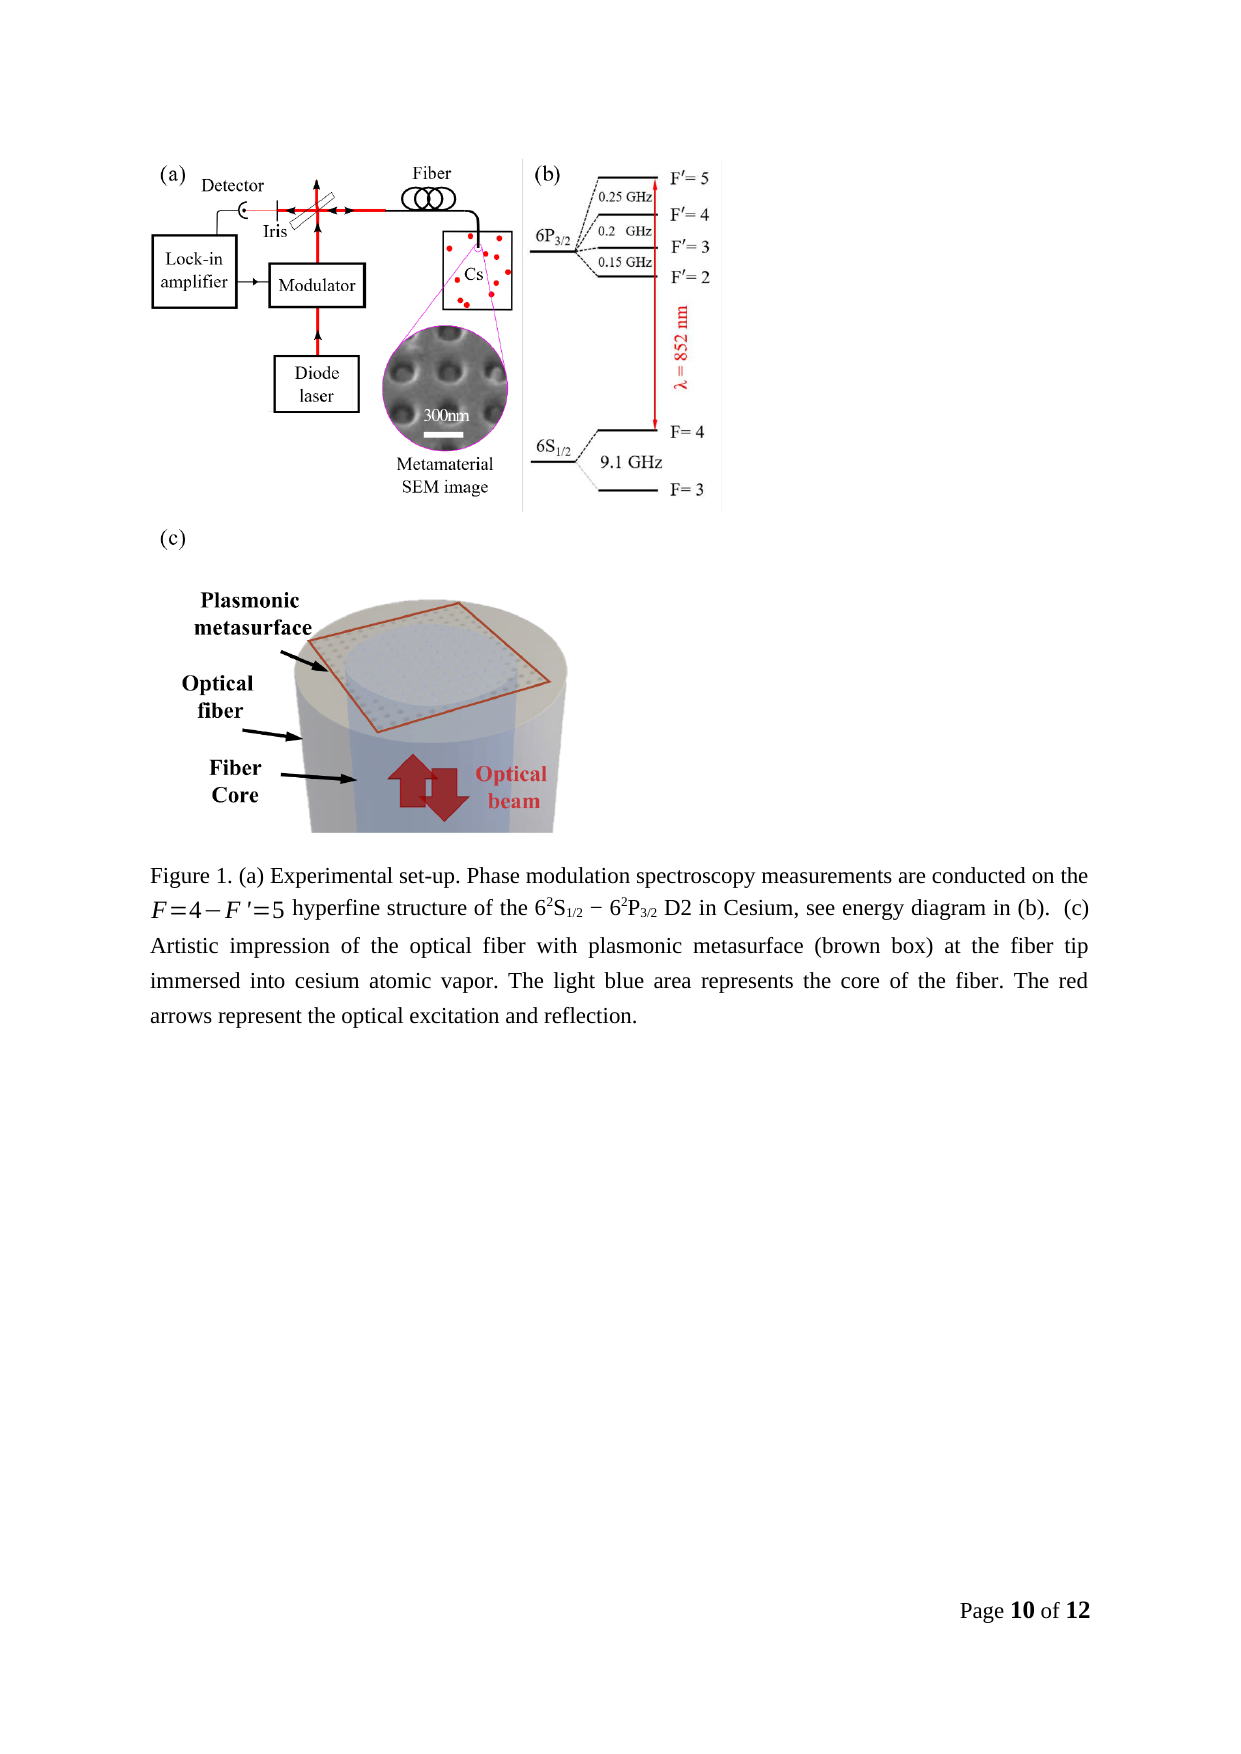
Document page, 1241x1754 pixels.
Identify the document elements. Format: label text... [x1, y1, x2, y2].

text Figure 1. (a) Experimental set-up. Phase modulation spectroscopy measurements are conducted on the hyperfine structure of the 62S1/2 − 62P3/2 D2 in Cesium, see energy diagram in (b). (c) Artistic impression of the optical fiber with plasmonic metasurface (brown box) at the fiber tip immersed into cesium atomic vapor. The light blue area represents the core of the fiber. The red arrows represent the optical excitation and reflection. [150, 859, 1090, 1031]
picture [150, 157, 722, 833]
